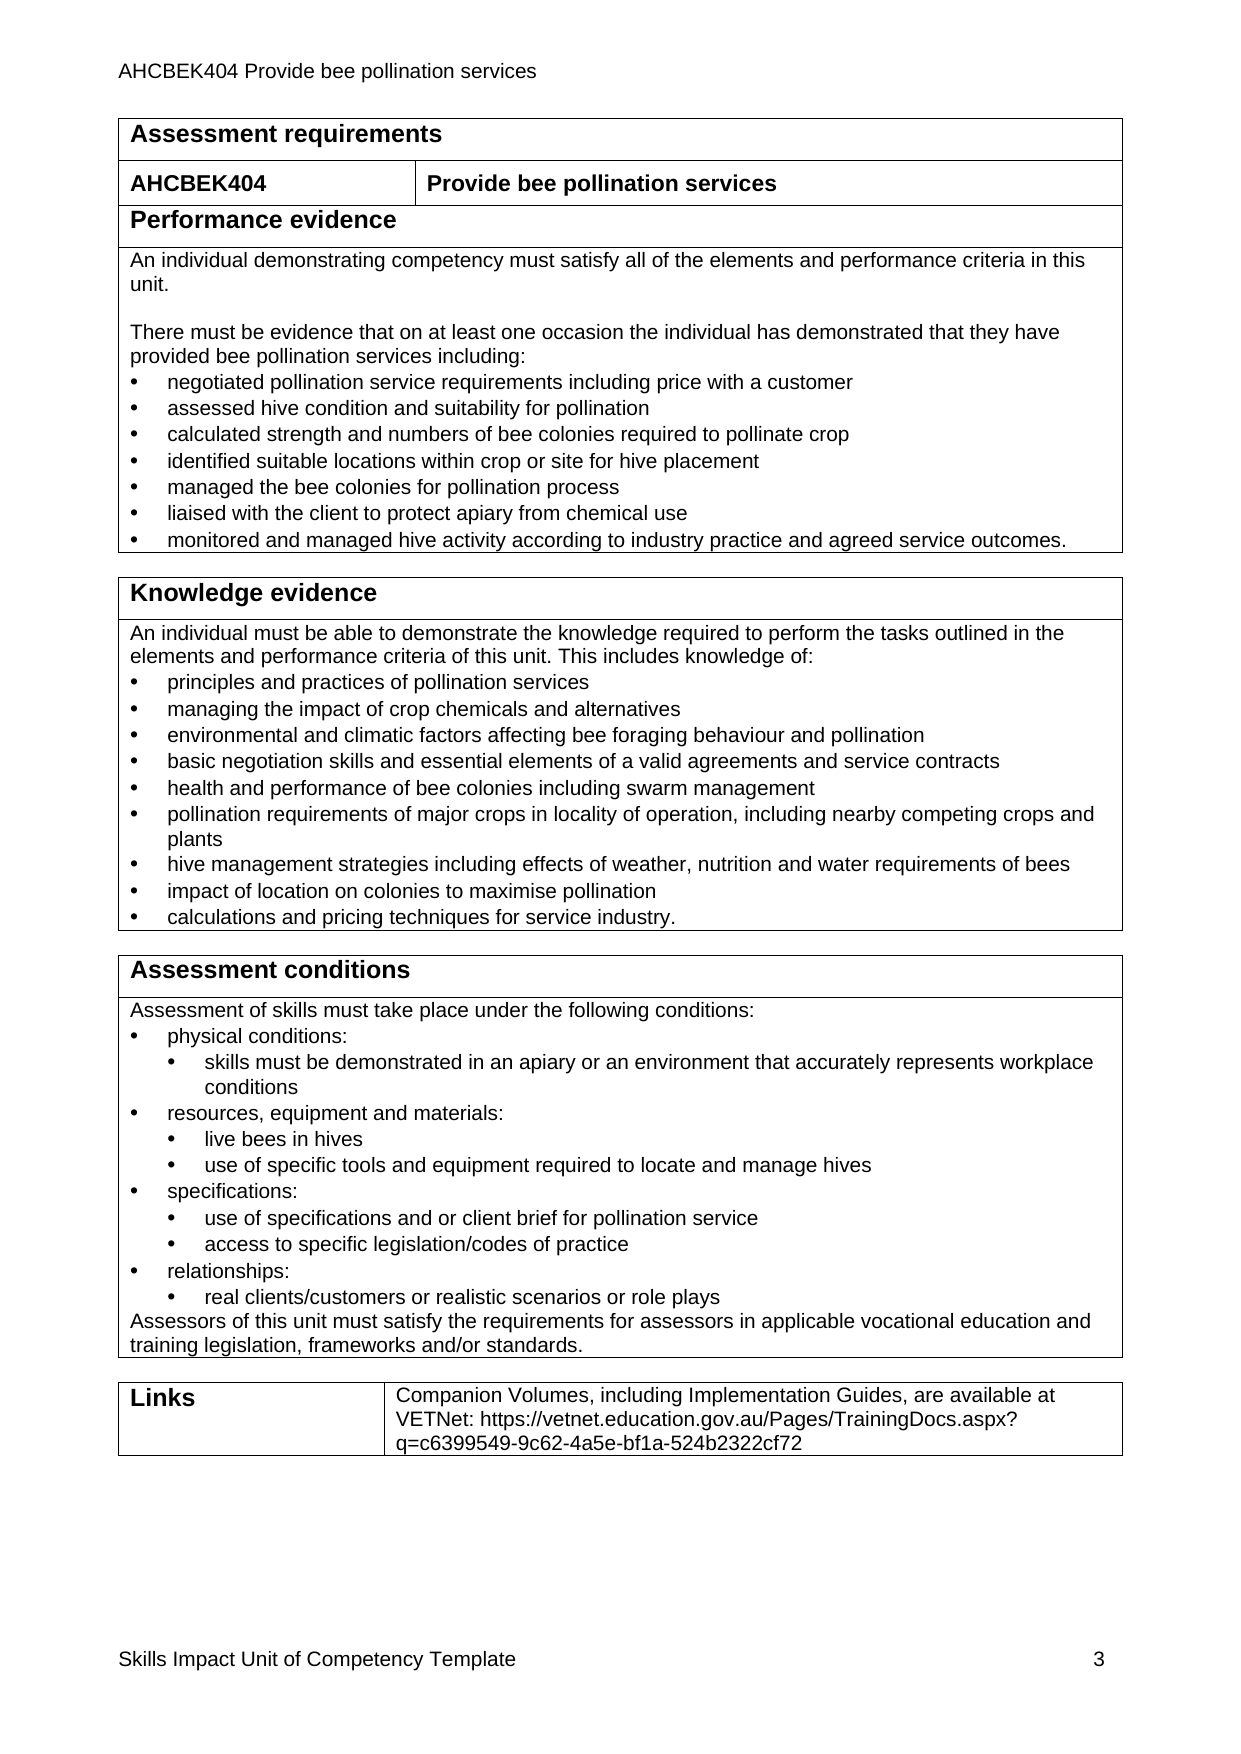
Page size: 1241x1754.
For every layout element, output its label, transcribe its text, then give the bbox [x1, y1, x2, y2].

table_header Links [119, 1383, 384, 1455]
table_header Assessment conditions [119, 956, 1122, 997]
table_header Assessment requirements [119, 119, 1122, 160]
table_header Knowledge evidence [119, 578, 1122, 619]
table_cell AHCBEK404 [119, 161, 415, 204]
table_header Companion Volumes, including Implementation Guides, are available at VETNet: https://vetnet.education.gov.au/Pages/TrainingDocs.aspx?q=c6399549-9c62-4a5e-bf1a-524b2322cf72 [385, 1383, 1122, 1455]
table_cell Assessment of skills must take place under the following conditions: physical conditions: skills must be demonstrated in an apiary or an environment that accurately represents workplace conditions resources, equipment and materials: live bees in hives use of specific tools and equipment required to locate and manage hives specifications: use of specifications and or client brief for pollination service access to specific legislation/codes of practice relationships: real clients/customers or realistic scenarios or role plays Assessors of this unit must satisfy the requirements for assessors in applicable vocational education and training legislation, frameworks and/or standards. [119, 998, 1122, 1357]
table_cell Provide bee pollination services [416, 161, 1122, 204]
table_cell An individual must be able to demonstrate the knowledge required to perform the tasks outlined in the elements and performance criteria of this unit. This includes knowledge of: principles and practices of pollination services managing the impact of crop chemicals and alternatives environmental and climatic factors affecting bee foraging behaviour and pollination basic negotiation skills and essential elements of a valid agreements and service contracts health and performance of bee colonies including swarm management pollination requirements of major crops in locality of operation, including nearby competing crops and plants hive management strategies including effects of weather, nutrition and water requirements of bees impact of location on colonies to maximise pollination calculations and pricing techniques for service industry. [119, 620, 1122, 929]
table_cell An individual demonstrating competency must satisfy all of the elements and performance criteria in this unit. There must be evidence that on at least one occasion the individual has demonstrated that they have provided bee pollination services including: negotiated pollination service requirements including price with a customer assessed hive condition and suitability for pollination calculated strength and numbers of bee colonies required to pollinate crop identified suitable locations within crop or site for hive placement managed the bee colonies for pollination process liaised with the client to protect apiary from chemical use monitored and managed hive activity according to industry practice and agreed service outcomes. [119, 248, 1122, 552]
table_cell Performance evidence [119, 206, 1122, 247]
